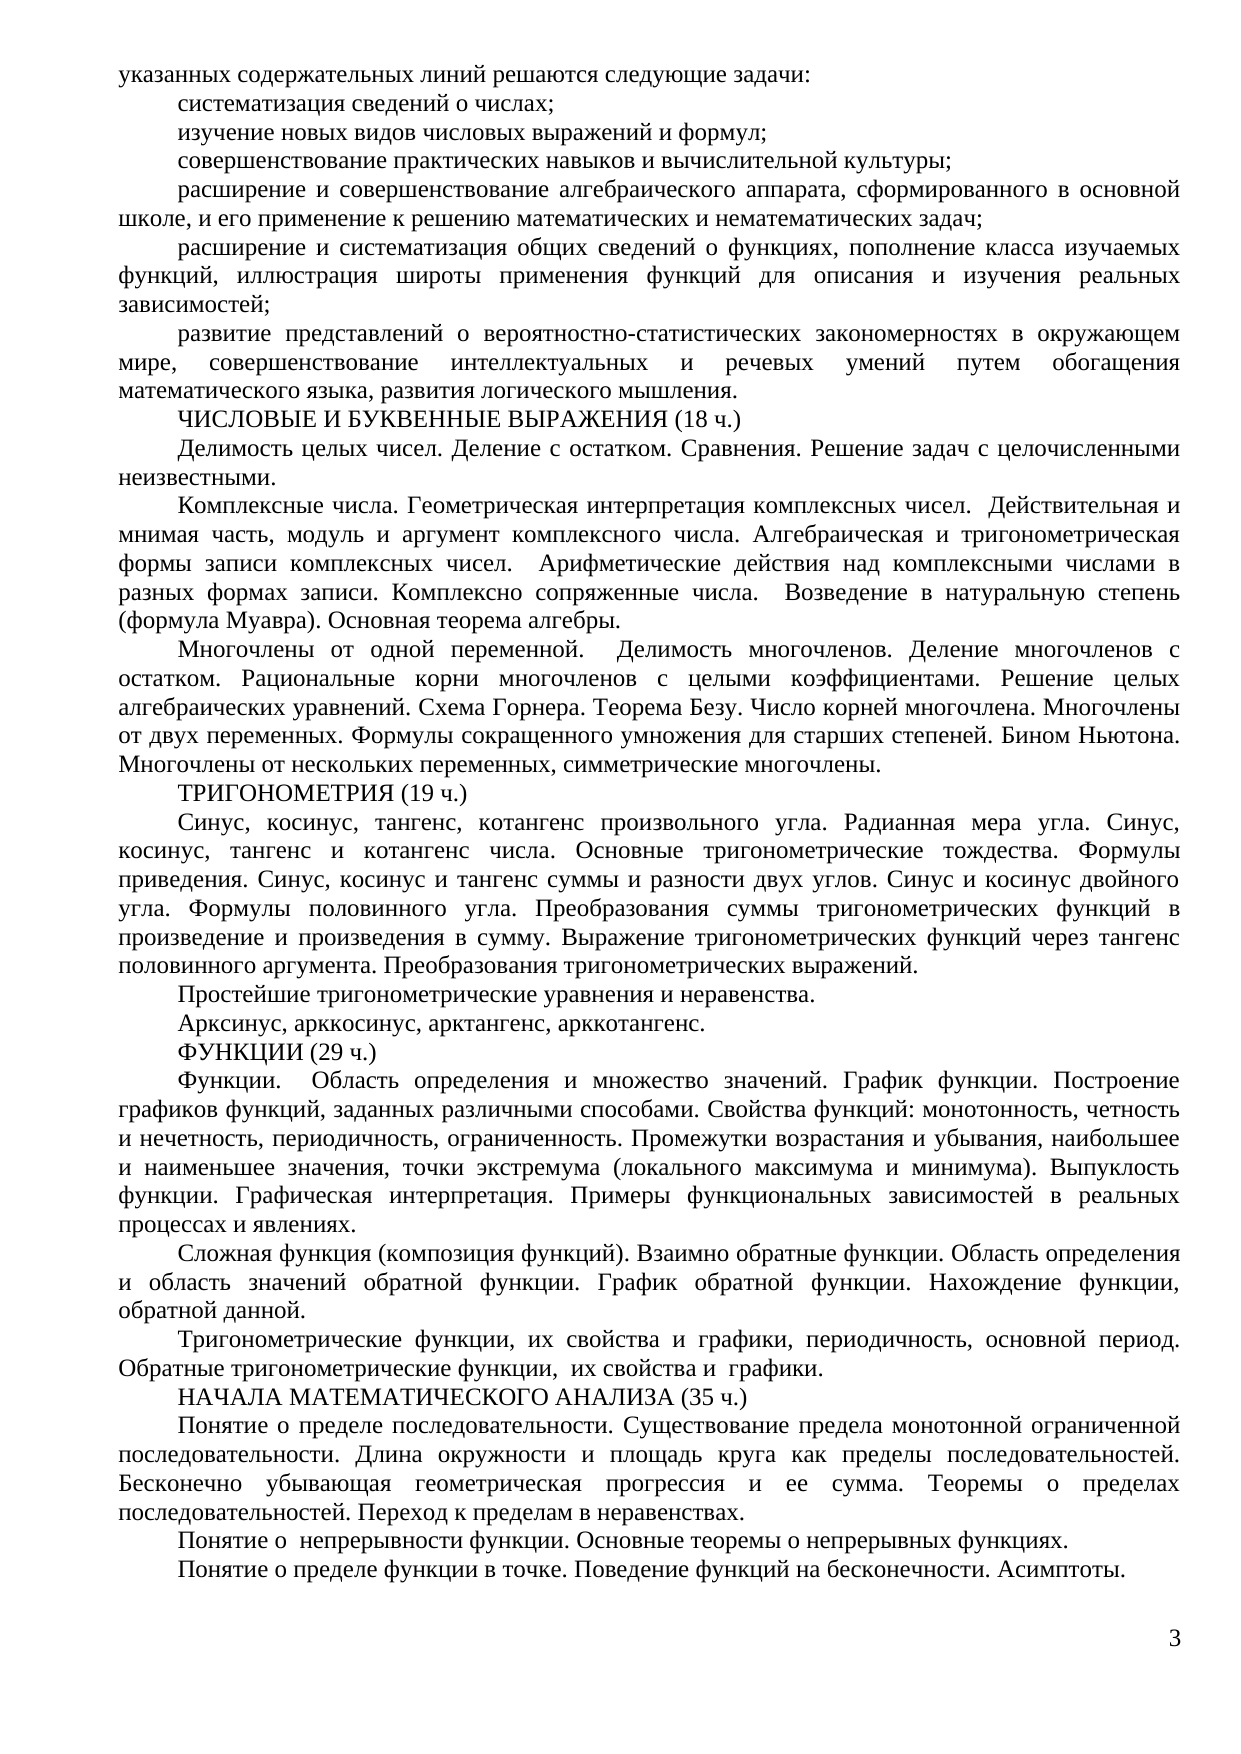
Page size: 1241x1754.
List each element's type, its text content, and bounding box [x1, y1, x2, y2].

text расширение и систематизация общих сведений о функциях, пополнение класса изучаемых функций, иллюстрация широты применения функций для описания и изучения реальных зависимостей; [118, 232, 1181, 318]
text расширение и совершенствование алгебраического аппарата, сформированного в основной школе, и его применение к решению математических и нематематических задач; [118, 174, 1181, 232]
text систематизация сведений о числах; [118, 88, 1181, 117]
text Многочлены от одной переменной. Делимость многочленов. Деление многочленов с остатком. Рациональные корни многочленов с целыми коэффициентами. Решение целых алгебраических уравнений. Схема Горнера. Теорема Безу. Число корней многочлена. Многочлены от двух переменных. Формулы сокращенного умножения для старших степеней. Бином Ньютона. Многочлены от нескольких переменных, симметрические многочлены. [118, 634, 1181, 778]
text Синус, косинус, тангенс, котангенс произвольного угла. Радианная мера угла. Синус, косинус, тангенс и котангенс числа. Основные тригонометрические тождества. Формулы приведения. Синус, косинус и тангенс суммы и разности двух углов. Синус и косинус двойного угла. Формулы половинного угла. Преобразования суммы тригонометрических функций в произведение и произведения в сумму. Выражение тригонометрических функций через тангенс половинного аргумента. Преобразования тригонометрических выражений. [118, 807, 1181, 979]
text Функции. Область определения и множество значений. График функции. Построение графиков функций, заданных различными способами. Свойства функций: монотонность, четность и нечетность, периодичность, ограниченность. Промежутки возрастания и убывания, наибольшее и наименьшее значения, точки экстремума (локального максимума и минимума). Выпуклость функции. Графическая интерпретация. Примеры функциональных зависимостей в реальных процессах и явлениях. [118, 1065, 1181, 1238]
text Тригонометрические функции, их свойства и графики, периодичность, основной период. Обратные тригонометрические функции, их свойства и графики. [118, 1324, 1181, 1382]
text Арксинус, арккосинус, арктангенс, арккотангенс. [118, 1008, 1181, 1037]
text Простейшие тригонометрические уравнения и неравенства. [118, 979, 1181, 1008]
text Делимость целых чисел. Деление с остатком. Сравнения. Решение задач с целочисленными неизвестными. [118, 433, 1181, 490]
text изучение новых видов числовых выражений и формул; [118, 117, 1181, 145]
text Комплексные числа. Геометрическая интерпретация комплексных чисел. Действительная и мнимая часть, модуль и аргумент комплексного числа. Алгебраическая и тригонометрическая формы записи комплексных чисел. Арифметические действия над комплексными числами в разных формах записи. Комплексно сопряженные числа. Возведение в натуральную степень (формула Муавра). Основная теорема алгебры. [118, 490, 1181, 634]
text развитие представлений о вероятностно-статистических закономерностях в окружающем мире, совершенствование интеллектуальных и речевых умений путем обогащения математического языка, развития логического мышления. [118, 318, 1181, 404]
text Понятие о пределе функции в точке. Поведение функций на бесконечности. Асимптоты. [118, 1554, 1181, 1583]
text ТРИГОНОМЕТРИЯ (19 ч.) [118, 778, 1181, 807]
text НАЧАЛА МАТЕМАТИЧЕСКОГО АНАЛИЗА (35 ч.) [118, 1382, 1181, 1410]
text Понятие о пределе последовательности. Существование предела монотонной ограниченной последовательности. Длина окружности и площадь круга как пределы последовательностей. Бесконечно убывающая геометрическая прогрессия и ее сумма. Теоремы о пределах последовательностей. Переход к пределам в неравенствах. [118, 1410, 1181, 1525]
text ЧИСЛОВЫЕ И БУКВЕННЫЕ ВЫРАЖЕНИЯ (18 ч.) [118, 404, 1181, 433]
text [118, 59, 1181, 88]
text Понятие о непрерывности функции. Основные теоремы о непрерывных функциях. [118, 1525, 1181, 1554]
text ФУНКЦИИ (29 ч.) [118, 1037, 1181, 1065]
text совершенствование практических навыков и вычислительной культуры; [118, 145, 1181, 174]
text Сложная функция (композиция функций). Взаимно обратные функции. Область определения и область значений обратной функции. График обратной функции. Нахождение функции, обратной данной. [118, 1238, 1181, 1324]
